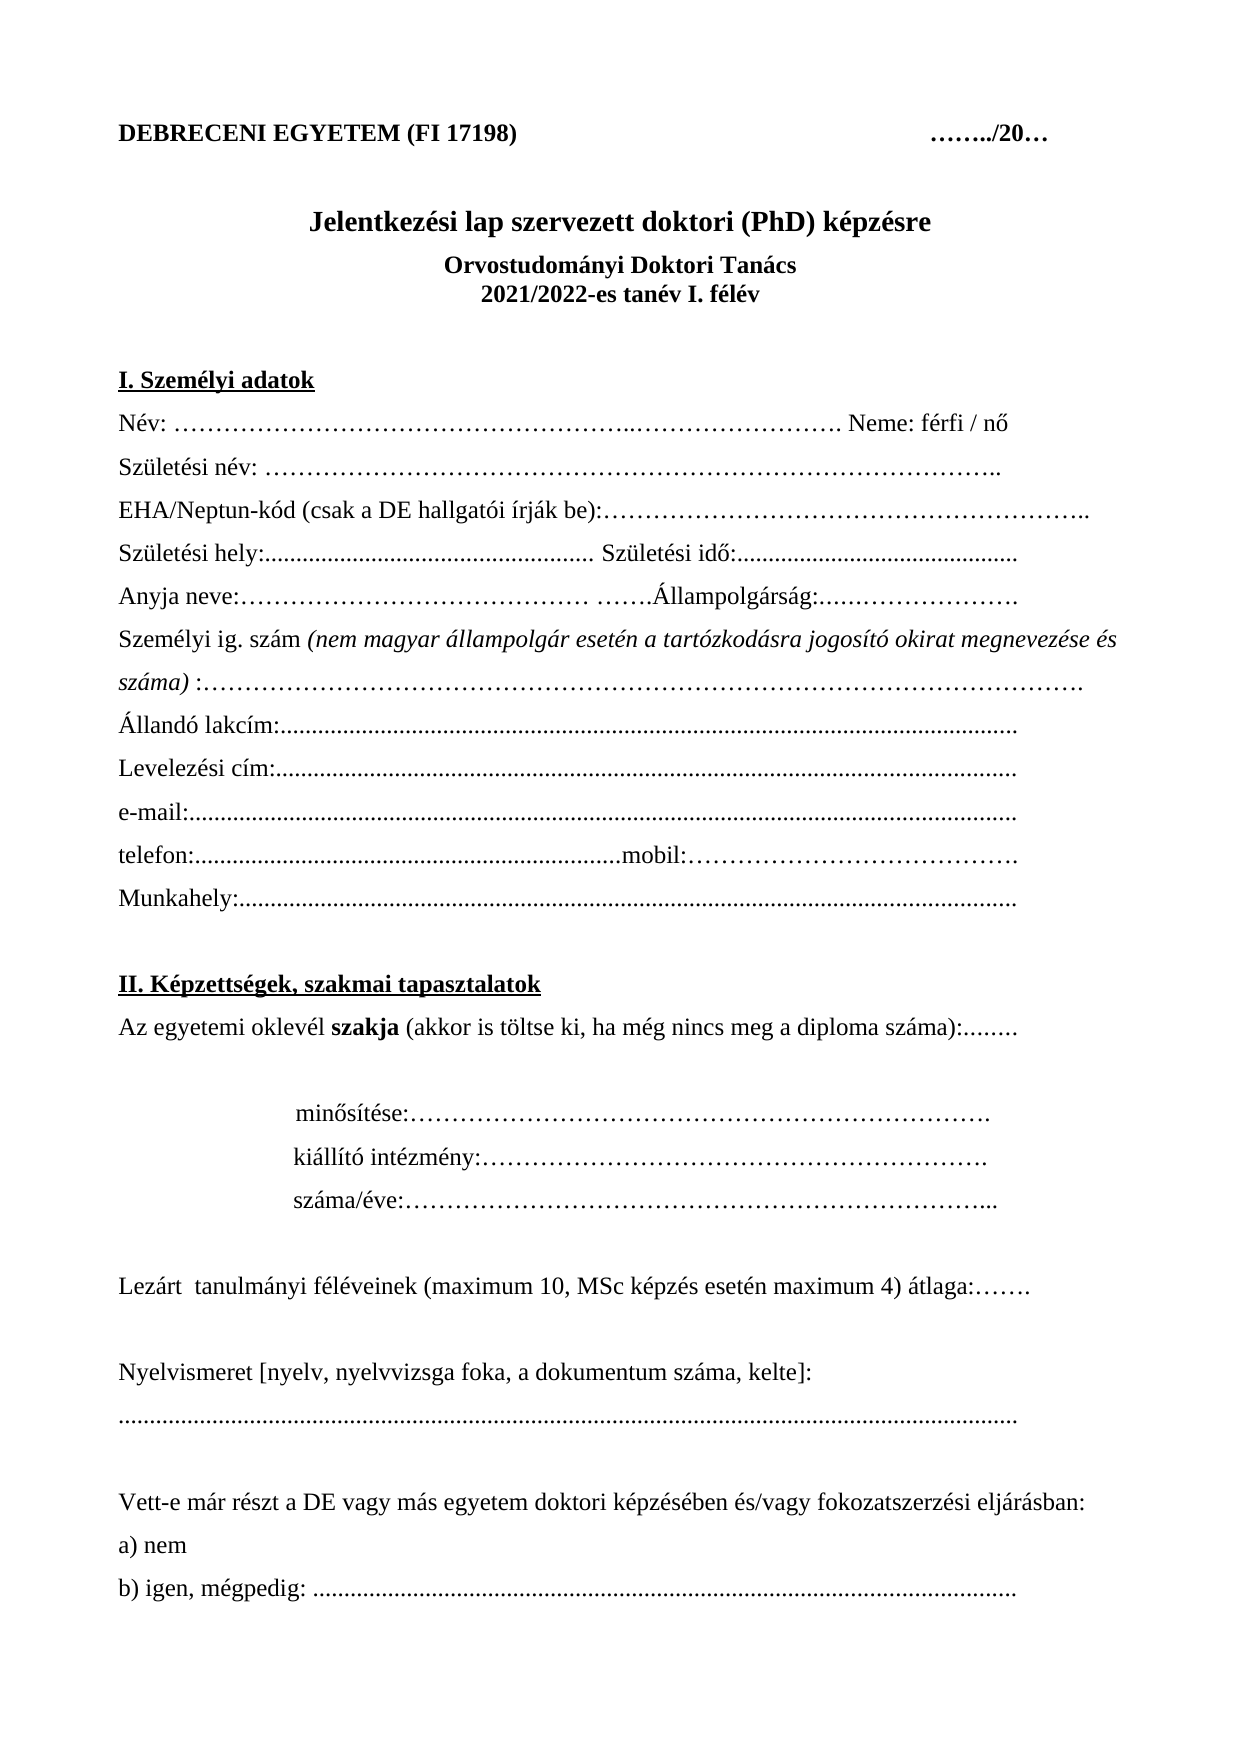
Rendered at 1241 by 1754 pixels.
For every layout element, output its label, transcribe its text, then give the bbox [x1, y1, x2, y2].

text Munkahely: [118, 883, 1122, 912]
text e-mail: [118, 797, 1122, 825]
text b) igen, mégpedig: [118, 1573, 1122, 1602]
text telefon: mobil:…………………………………. [118, 840, 1122, 868]
text Az egyetemi oklevél szakja (akkor is töltse ki, ha még nincs meg a diploma száma): [118, 1012, 1122, 1041]
text kiállító intézmény:……………………………………………………. [118, 1142, 1122, 1170]
text a) nem [118, 1530, 1122, 1558]
text Születési hely: Születési idő: [118, 538, 1122, 567]
text Anyja neve:…………………………………… …….Állampolgárság: ………………. [118, 581, 1122, 610]
text Állandó lakcím: [118, 710, 1122, 739]
text száma/éve:……………………………………………………………... [118, 1185, 1122, 1213]
text II. Képzettségek, szakmai tapasztalatok [118, 969, 1122, 998]
text Személyi ig. szám (nem magyar állampolgár esetén a tartózkodásra jogosító okirat megnevezése és száma) :……………………………………………………………………………………………. [118, 624, 1122, 696]
text Vett-e már részt a DE vagy más egyetem doktori képzésében és/vagy fokozatszerzési eljárásban: [118, 1487, 1122, 1515]
text Név: ………………………………………………..……………………. Neme: férfi / nő [118, 408, 1122, 437]
subtitle Orvostudományi Doktori Tanács [118, 250, 1122, 279]
text Nyelvismeret [nyelv, nyelvvizsga foka, a dokumentum száma, kelte]: [118, 1357, 1122, 1386]
subtitle Jelentkezési lap szervezett doktori (PhD) képzésre [118, 204, 1122, 238]
text I. Személyi adatok [118, 365, 1122, 394]
text Születési név: …………………………………………………………………………….. [118, 452, 1122, 480]
text 2021/2022-es tanév I. félév [118, 279, 1122, 308]
text Levelezési cím: [118, 753, 1122, 782]
text DEBRECENI EGYETEM (FI 17198) ……../20… [118, 118, 1122, 176]
text Lezárt tanulmányi féléveinek (maximum 10, MSc képzés esetén maximum 4) átlaga:……. [118, 1271, 1122, 1300]
text minősítése:……………………………………………………………. [266, 1098, 1122, 1127]
text EHA/Neptun-kód (csak a DE hallgatói írják be):………………………………………………….. [118, 495, 1122, 523]
